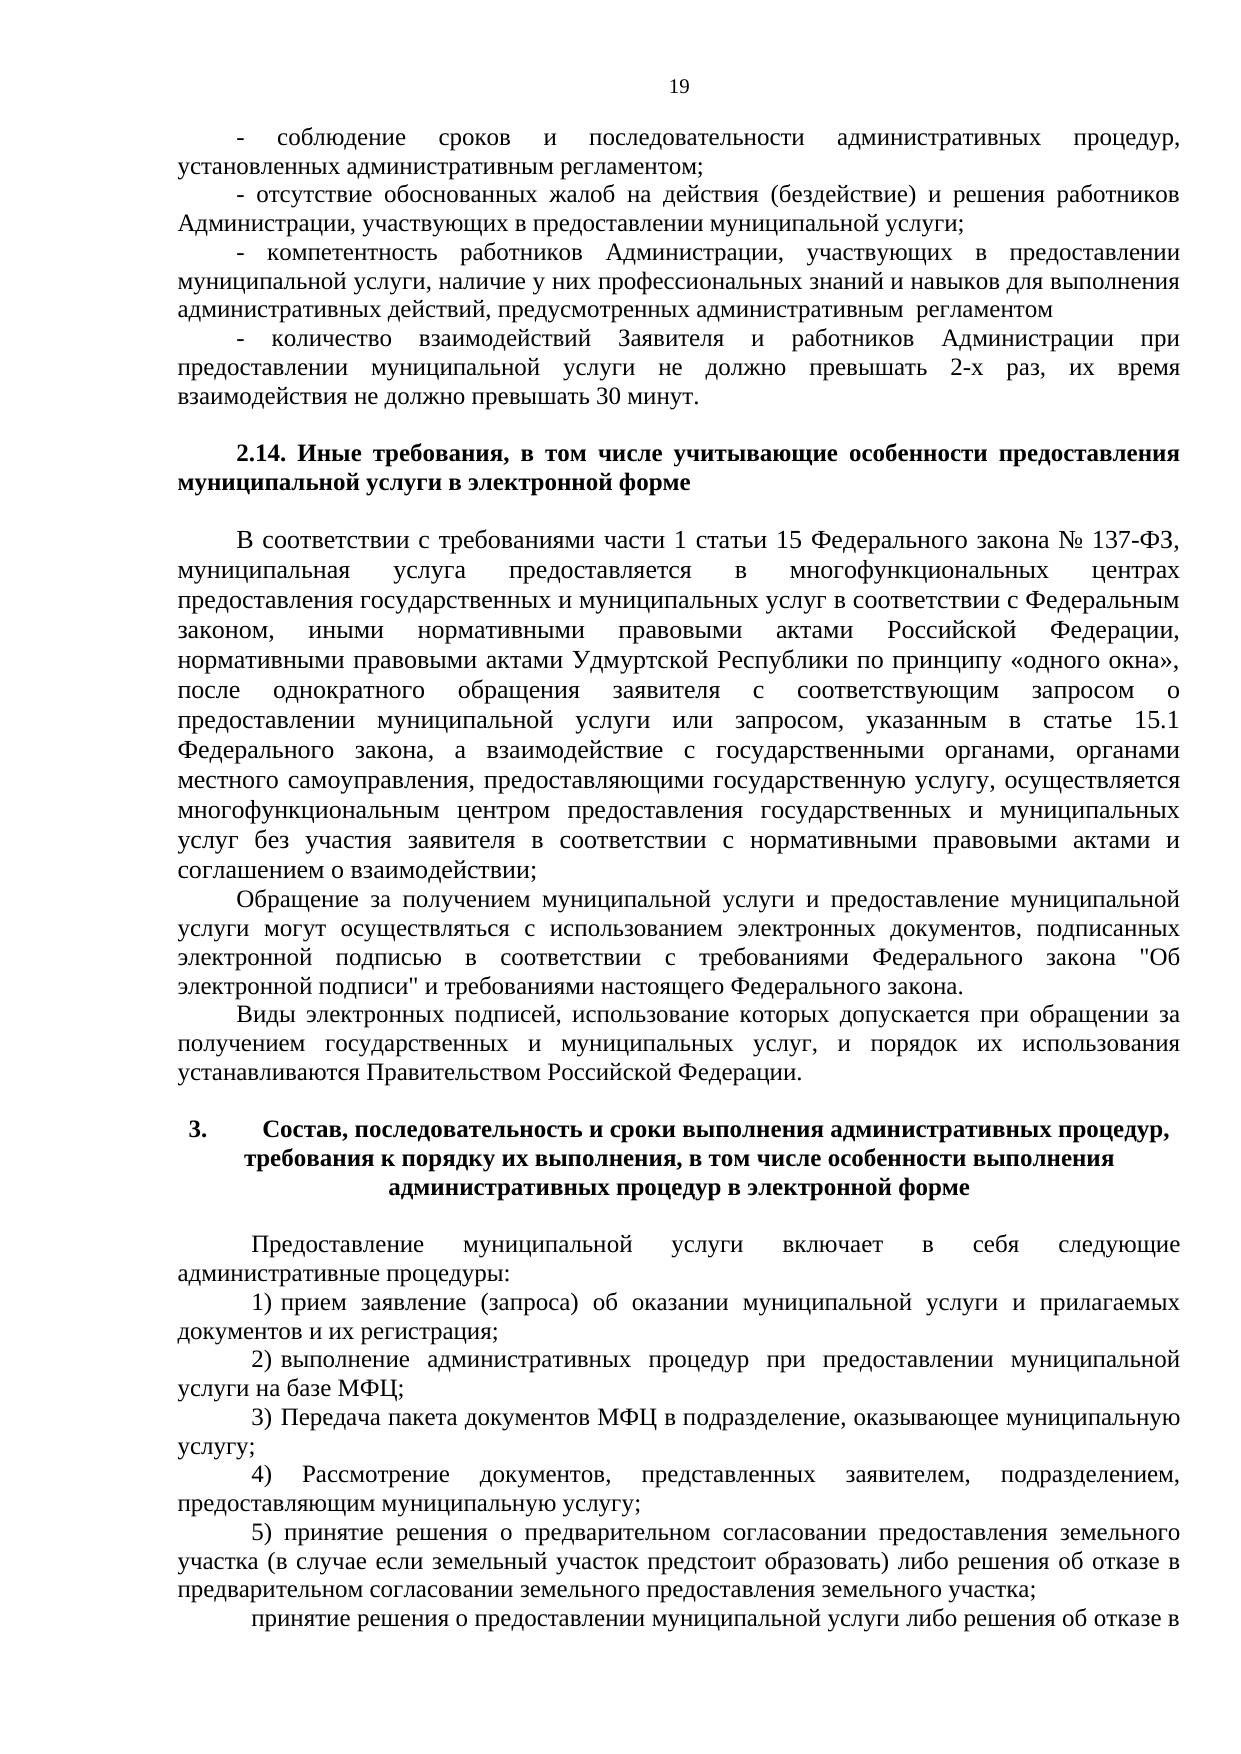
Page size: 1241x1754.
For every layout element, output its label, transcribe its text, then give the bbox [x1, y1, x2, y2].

list Состав, последовательность и сроки выполнения административных процедур, требования к порядку их выполнения, в том числе особенности выполнения административных процедур в электронной форме [177, 1114, 1181, 1201]
text 4) Рассмотрение документов, представленных заявителем, подразделением, предоставляющим муниципальную услугу; [177, 1459, 1181, 1517]
text 5) принятие решения о предварительном согласовании предоставления земельного участка (в случае если земельный участок предстоит образовать) либо решения об отказе в предварительном согласовании земельного предоставления земельного участка; [177, 1517, 1181, 1603]
text - количество взаимодействий Заявителя и работников Администрации при предоставлении муниципальной услуги не должно превышать 2-х раз, их время взаимодействия не должно превышать 30 минут. [177, 323, 1181, 409]
text - компетентность работников Администрации, участвующих в предоставлении муниципальной услуги, наличие у них профессиональных знаний и навыков для выполнения административных действий, предусмотренных административным регламентом [177, 237, 1181, 323]
list прием заявление (запроса) об оказании муниципальной услуги и прилагаемых документов и их регистрация; [177, 1287, 1181, 1344]
text Виды электронных подписей, использование которых допускается при обращении за получением государственных и муниципальных услуг, и порядок их использования устанавливаются Правительством Российской Федерации. [177, 999, 1181, 1086]
list выполнение административных процедур при предоставлении муниципальной услуги на базе МФЦ; [177, 1344, 1181, 1402]
text Обращение за получением муниципальной услуги и предоставление муниципальной услуги могут осуществляться с использованием электронных документов, подписанных электронной подписью в соответствии с требованиями Федерального закона "Об электронной подписи" и требованиями настоящего Федерального закона. [177, 884, 1181, 999]
text Предоставление муниципальной услуги включает в себя следующие административные процедуры: [177, 1229, 1181, 1287]
text 2.14. Иные требования, в том числе учитывающие особенности предоставления муниципальной услуги в электронной форме [177, 438, 1181, 496]
list Передача пакета документов МФЦ в подразделение, оказывающее муниципальную услугу; [177, 1402, 1181, 1459]
text принятие решения о предоставлении муниципальной услуги либо решения об отказе в предоставлении муниципальной услуги; [177, 1603, 1181, 1632]
text - отсутствие обоснованных жалоб на действия (бездействие) и решения работников Администрации, участвующих в предоставлении муниципальной услуги; [177, 179, 1181, 237]
text - соблюдение сроков и последовательности административных процедур, установленных административным регламентом; [177, 122, 1181, 179]
text В соответствии с требованиями части 1 статьи 15 Федерального закона № 137-ФЗ, муниципальная услуга предоставляется в многофункциональных центрах предоставления государственных и муниципальных услуг в соответствии с Федеральным законом, иными нормативными правовыми актами Российской Федерации, нормативными правовыми актами Удмуртской Республики по принципу «одного окна», после однократного обращения заявителя с соответствующим запросом о предоставлении муниципальной услуги или запросом, указанным в статье 15.1 Федерального закона, а взаимодействие с государственными органами, органами местного самоуправления, предоставляющими государственную услугу, осуществляется многофункциональным центром предоставления государственных и муниципальных услуг без участия заявителя в соответствии с нормативными правовыми актами и соглашением о взаимодействии; [177, 524, 1181, 884]
